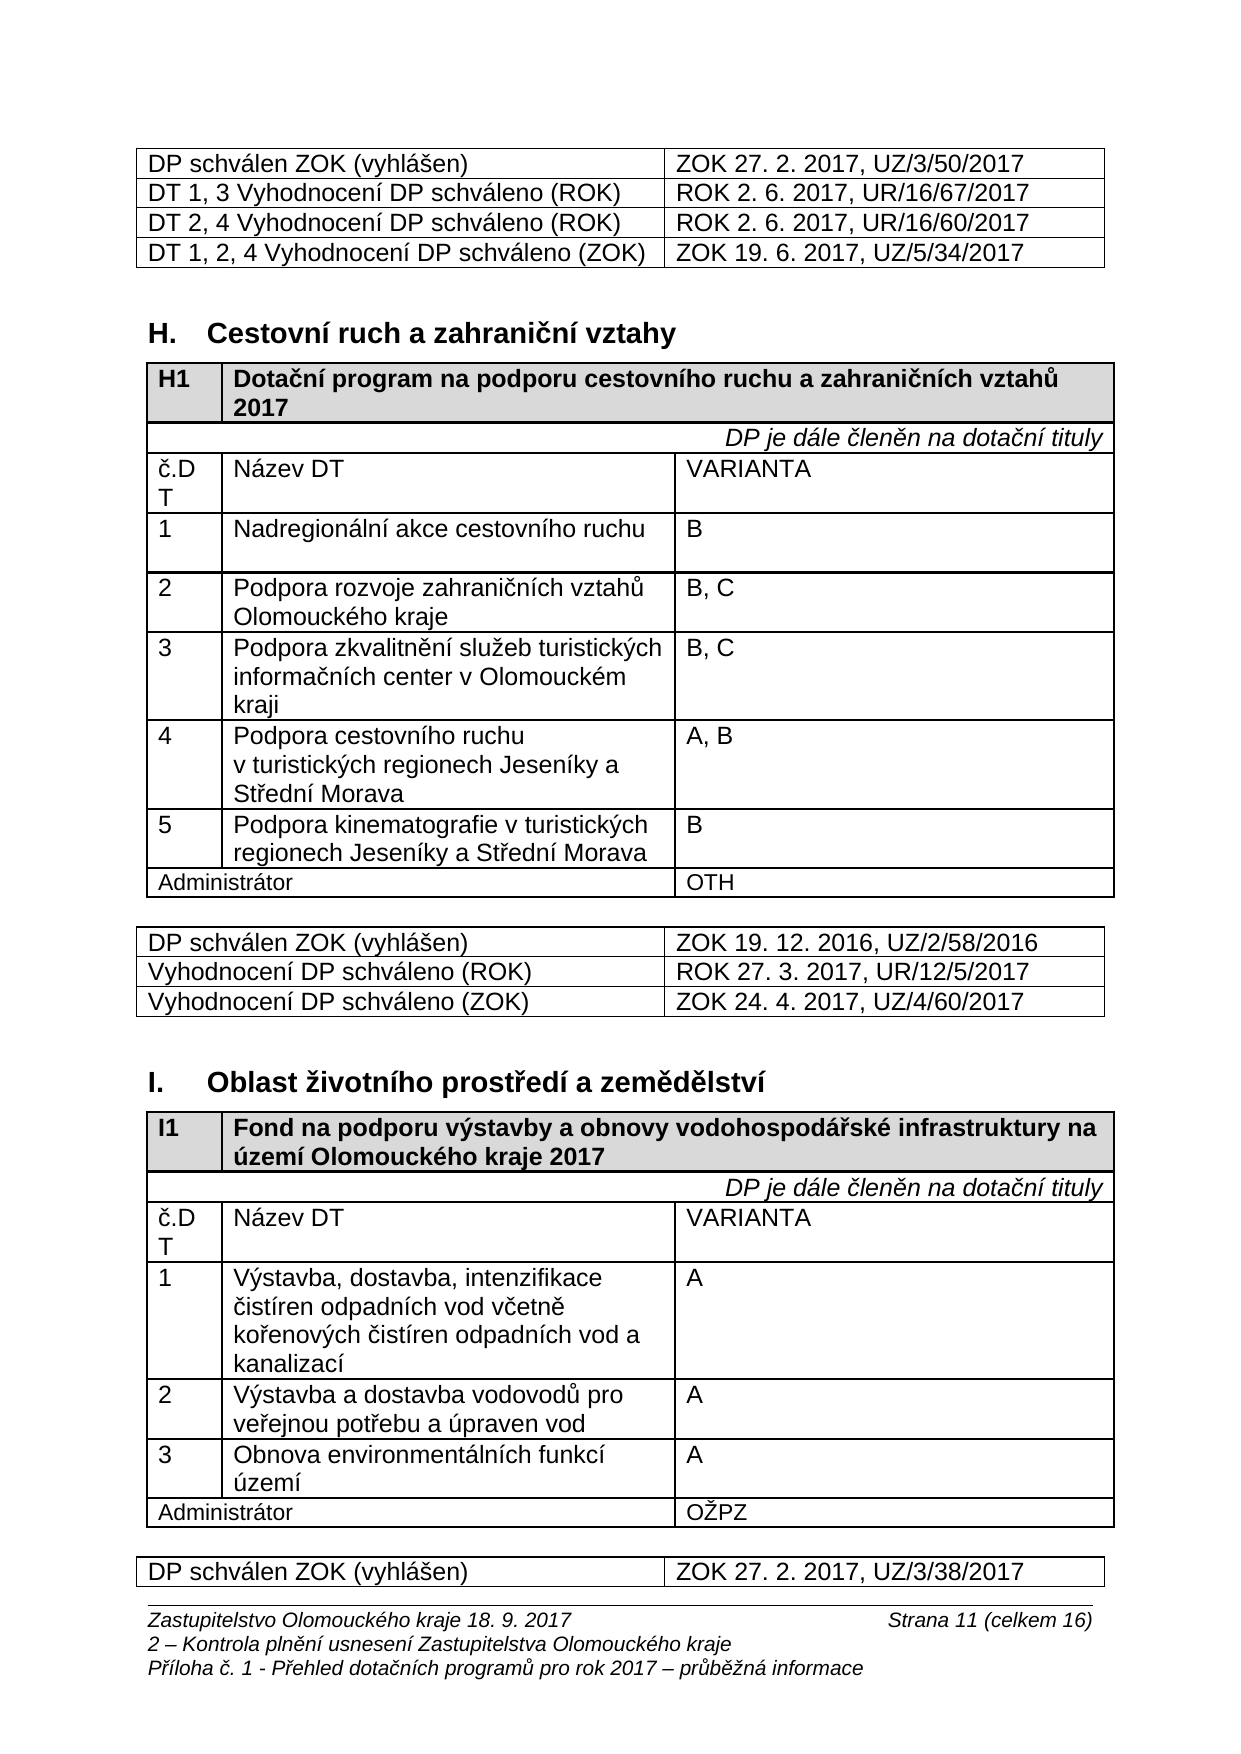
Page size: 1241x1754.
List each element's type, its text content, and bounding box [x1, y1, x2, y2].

table_header Fond na podporu výstavby a obnovy vodohospodářské infrastruktury na území Olomouckého kraje 2017 [223, 1113, 1113, 1170]
table_header H1 [148, 364, 221, 421]
table_cell ROK 27. 3. 2017, UR/12/5/2017 [665, 957, 1104, 986]
table_cell B [676, 810, 1113, 867]
table_cell ZOK 19. 6. 2017, UZ/5/34/2017 [665, 238, 1104, 267]
table_cell 3 [148, 1440, 221, 1497]
table_cell Administrátor [148, 869, 674, 896]
table_cell Vyhodnocení DP schváleno (ZOK) [137, 987, 664, 1016]
table_cell 3 [148, 633, 221, 719]
table_cell ZOK 24. 4. 2017, UZ/4/60/2017 [665, 987, 1104, 1016]
table_cell Název DT [223, 1203, 674, 1261]
table_cell 1 [148, 1263, 221, 1378]
table_cell Výstavba, dostavba, intenzifikace čistíren odpadních vod včetně kořenových čistíren odpadních vod a kanalizací [223, 1263, 674, 1378]
table_cell 5 [148, 810, 221, 867]
table_cell ROK 2. 6. 2017, UR/16/67/2017 [665, 179, 1104, 207]
table_cell B [676, 514, 1113, 571]
table_cell Obnova environmentálních funkcí území [223, 1440, 674, 1497]
table_cell DT 1, 3 Vyhodnocení DP schváleno (ROK) [137, 179, 664, 207]
table_header ZOK 27. 2. 2017, UZ/3/50/2017 [665, 149, 1104, 177]
table_cell DP je dále členěn na dotační tituly [148, 1173, 1113, 1201]
table_header ZOK 27. 2. 2017, UZ/3/38/2017 [665, 1558, 1104, 1586]
table_cell A [676, 1263, 1113, 1378]
table_cell Podpora kinematografie v turistických regionech Jeseníky a Střední Morava [223, 810, 674, 867]
table_cell Vyhodnocení DP schváleno (ROK) [137, 957, 664, 986]
table_cell ROK 2. 6. 2017, UR/16/60/2017 [665, 208, 1104, 237]
table_cell B, C [676, 633, 1113, 719]
table_cell Podpora rozvoje zahraničních vztahů Olomouckého kraje [223, 574, 674, 631]
table_cell DP je dále členěn na dotační tituly [148, 424, 1113, 452]
table_cell Výstavba a dostavba vodovodů pro veřejnou potřebu a úpraven vod [223, 1380, 674, 1437]
table_header ZOK 19. 12. 2016, UZ/2/58/2016 [665, 928, 1104, 956]
table_cell OŽPZ [676, 1499, 1113, 1526]
table_header Dotační program na podporu cestovního ruchu a zahraničních vztahů 2017 [223, 364, 1113, 421]
table_cell č.DT [148, 1203, 221, 1261]
table_cell DT 2, 4 Vyhodnocení DP schváleno (ROK) [137, 208, 664, 237]
table_cell 4 [148, 721, 221, 808]
table_cell A, B [676, 721, 1113, 808]
table_cell 1 [148, 514, 221, 571]
table_cell Nadregionální akce cestovního ruchu [223, 514, 674, 571]
table_cell Administrátor [148, 1499, 674, 1526]
table_cell č.DT [148, 454, 221, 512]
table_cell varianta [676, 1203, 1113, 1261]
table_header DP schválen ZOK (vyhlášen) [137, 928, 664, 956]
table_cell 2 [148, 1380, 221, 1437]
table_header DP schválen ZOK (vyhlášen) [137, 1558, 664, 1586]
table_cell varianta [676, 454, 1113, 512]
table_cell Název DT [223, 454, 674, 512]
table_cell 2 [148, 574, 221, 631]
list Oblast životního prostředí a zemědělství [148, 1065, 1093, 1098]
table_header DP schválen ZOK (vyhlášen) [137, 149, 664, 177]
table_cell A [676, 1440, 1113, 1497]
table_cell OTH [676, 869, 1113, 896]
list Cestovní ruch a zahraniční vztahy [148, 316, 1093, 349]
table_cell A [676, 1380, 1113, 1437]
table_cell B, C [676, 574, 1113, 631]
table_cell DT 1, 2, 4 Vyhodnocení DP schváleno (ZOK) [137, 238, 664, 267]
table_cell Podpora zkvalitnění služeb turistických informačních center v Olomouckém kraji [223, 633, 674, 719]
table_cell Podpora cestovního ruchu v turistických regionech Jeseníky a Střední Morava [223, 721, 674, 808]
table_header I1 [148, 1113, 221, 1170]
